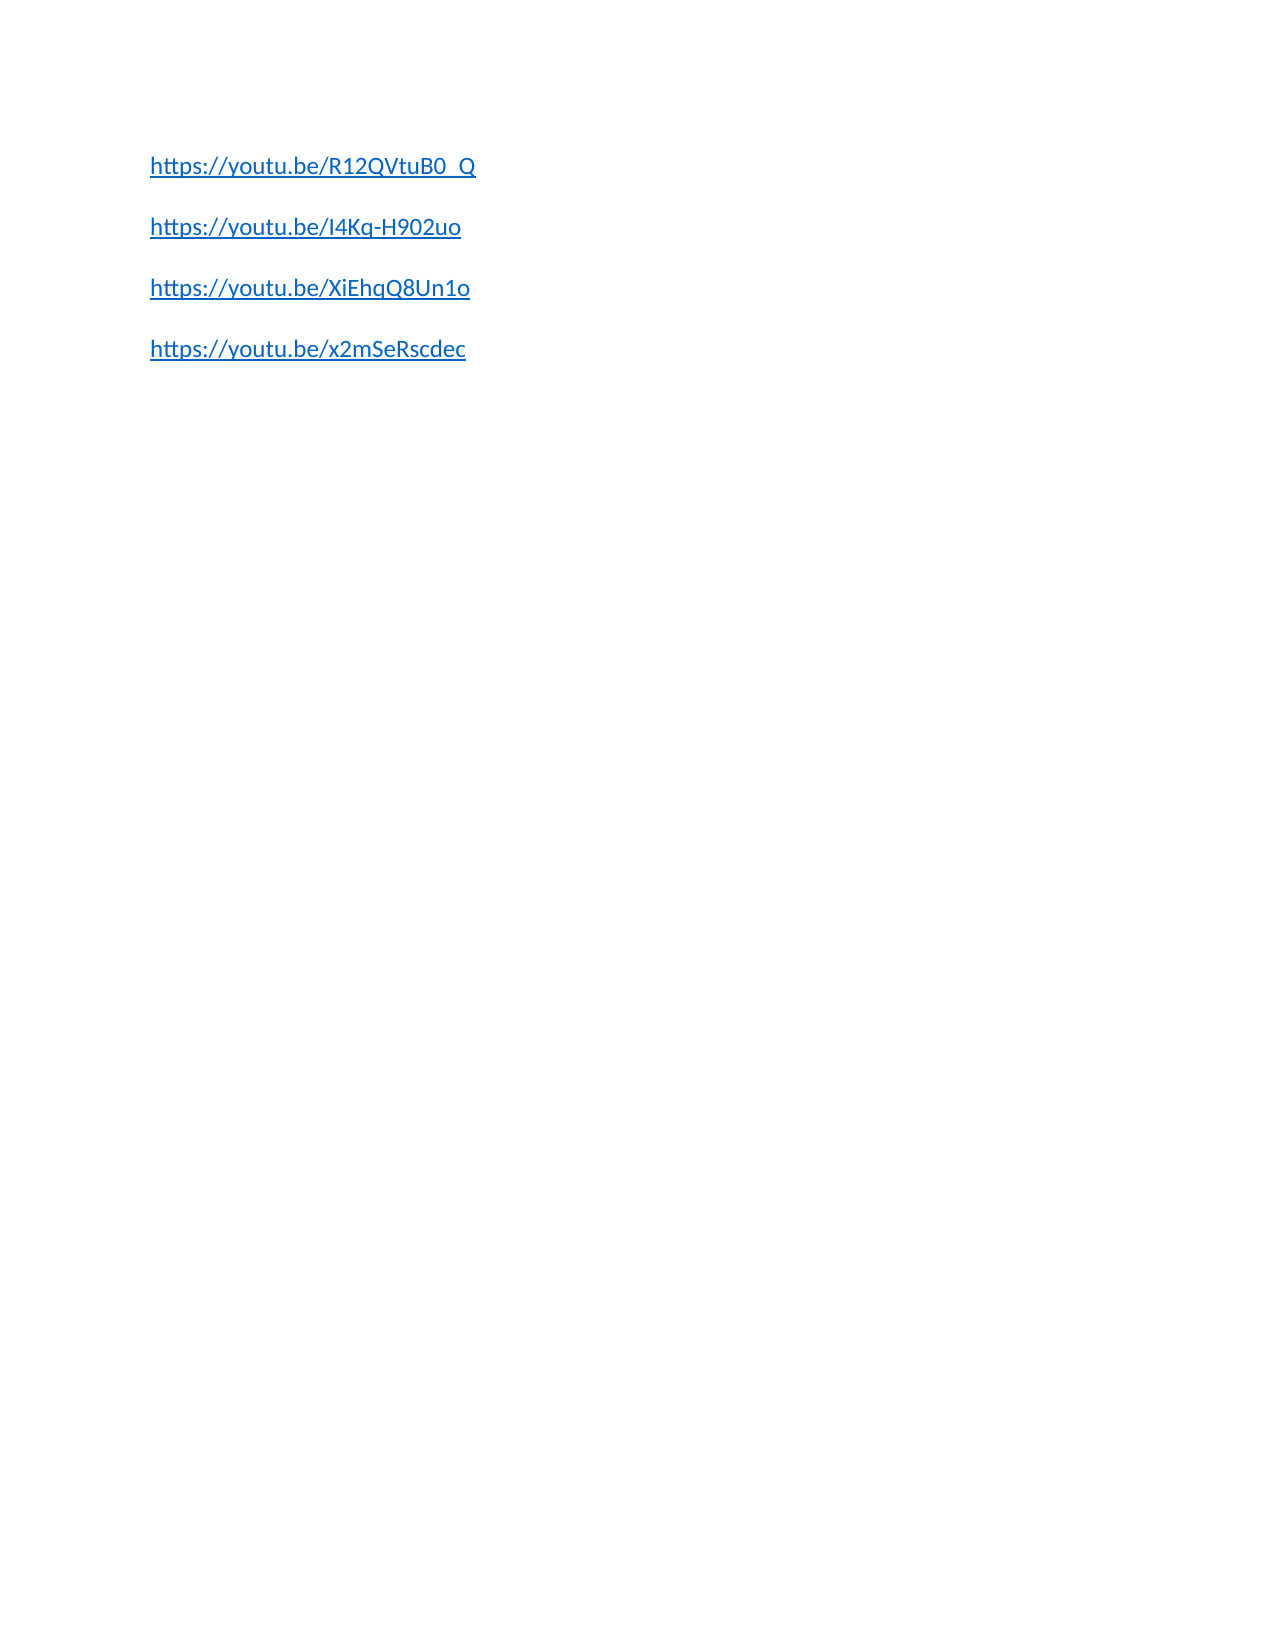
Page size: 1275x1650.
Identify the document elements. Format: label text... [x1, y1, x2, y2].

text https://youtu.be/x2mSeRscdec [150, 333, 1125, 364]
text https://youtu.be/XiEhqQ8Un1o [150, 272, 1125, 303]
text https://youtu.be/I4Kq-H902uo [150, 211, 1125, 242]
text https://youtu.be/R12QVtuB0_Q [150, 150, 1125, 181]
